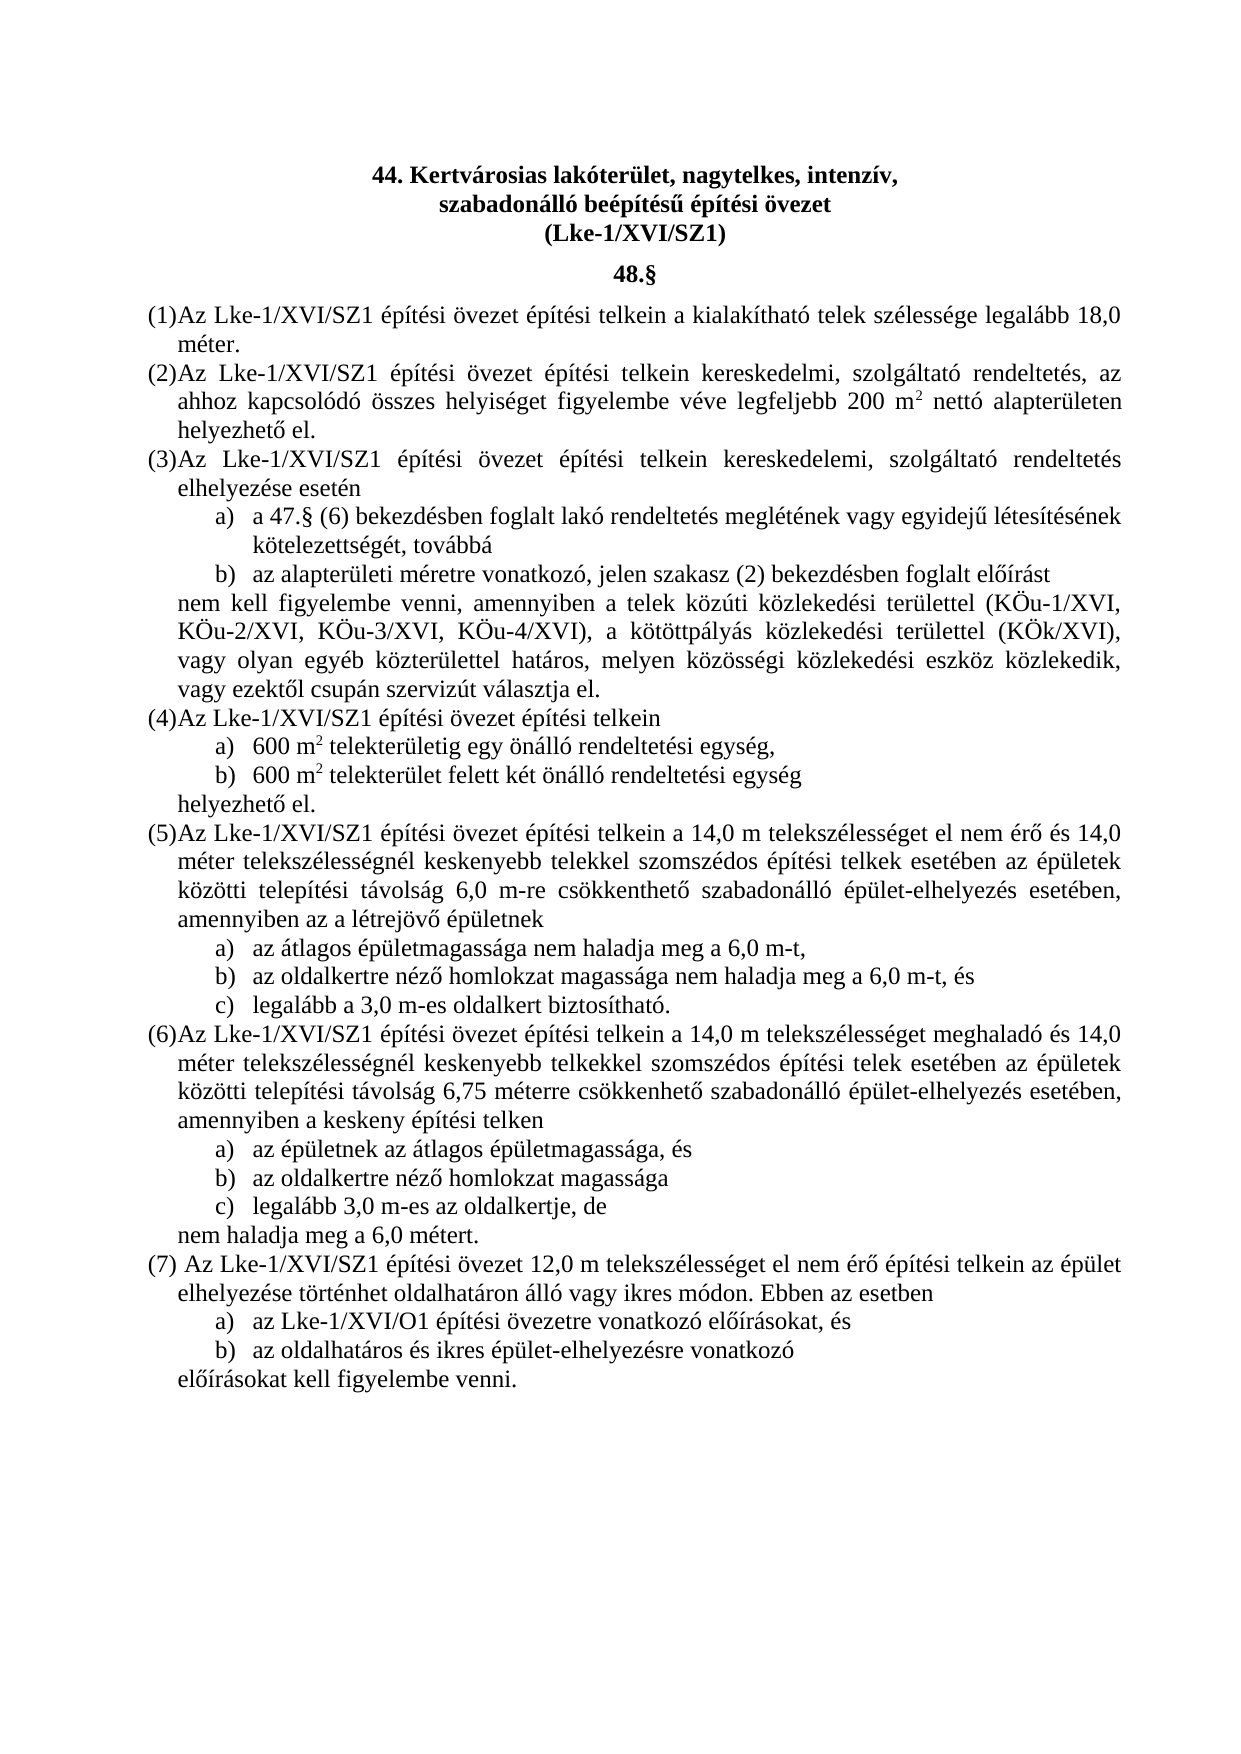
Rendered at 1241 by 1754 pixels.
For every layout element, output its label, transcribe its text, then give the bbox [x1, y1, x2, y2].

list 600 m2 telekterület felett két önálló rendeltetési egység [215, 760, 1122, 789]
text nem kell figyelembe venni, amennyiben a telek közúti közlekedési területtel (KÖu-1/XVI, KÖu-2/XVI, KÖu-3/XVI, KÖu-4/XVI), a kötöttpályás közlekedési területtel (KÖk/XVI), vagy olyan egyéb közterülettel határos, melyen közösségi közlekedési eszköz közlekedik, vagy ezektől csupán szervizút választja el. [177, 588, 1122, 703]
list az átlagos épületmagassága nem haladja meg a 6,0 m-t, [215, 933, 1122, 961]
list az oldalhatáros és ikres épület-elhelyezésre vonatkozó [215, 1335, 1122, 1364]
list Az Lke-1/XVI/SZ1 építési övezet építési telkein a kialakítható telek szélessége legalább 18,0 méter. [148, 300, 1122, 358]
list Az Lke-1/XVI/SZ1 építési övezet építési telkein a 14,0 m telekszélességet meghaladó és 14,0 méter telekszélességnél keskenyebb telkekkel szomszédos építési telek esetében az épületek közötti telepítési távolság 6,75 méterre csökkenhető szabadonálló épület-elhelyezés esetében, amennyiben a keskeny építési telken [148, 1019, 1122, 1134]
list Az Lke-1/XVI/SZ1 építési övezet építési telkein kereskedelemi, szolgáltató rendeltetés elhelyezése esetén [148, 444, 1122, 501]
list az Lke-1/XVI/O1 építési övezetre vonatkozó előírásokat, és [215, 1306, 1122, 1335]
subtitle 44. Kertvárosias lakóterület, nagytelkes, intenzív, szabadonálló beépítésű építési övezet (Lke-1/XVI/SZ1) [148, 160, 1122, 246]
text nem haladja meg a 6,0 métert. [177, 1220, 1122, 1249]
list 600 m2 telekterületig egy önálló rendeltetési egység, [215, 731, 1122, 760]
text előírásokat kell figyelembe venni. [177, 1364, 1122, 1393]
list Az Lke-1/XVI/SZ1 építési övezet 12,0 m telekszélességet el nem érő építési telkein az épület elhelyezése történhet oldalhatáron álló vagy ikres módon. Ebben az esetben [148, 1249, 1122, 1306]
list az épületnek az átlagos épületmagassága, és [215, 1134, 1122, 1163]
list az oldalkertre néző homlokzat magassága [215, 1163, 1122, 1191]
list legalább a 3,0 m-es oldalkert biztosítható. [215, 990, 1122, 1019]
list az alapterületi méretre vonatkozó, jelen szakasz (2) bekezdésben foglalt előírást [215, 559, 1122, 588]
list legalább 3,0 m-es az oldalkertje, de [215, 1191, 1122, 1220]
list Az Lke-1/XVI/SZ1 építési övezet építési telkein [148, 703, 1122, 731]
list Az Lke-1/XVI/SZ1 építési övezet építési telkein a 14,0 m telekszélességet el nem érő és 14,0 méter telekszélességnél keskenyebb telekkel szomszédos építési telkek esetében az épületek közötti telepítési távolság 6,0 m-re csökkenthető szabadonálló épület-elhelyezés esetében, amennyiben az a létrejövő épületnek [148, 818, 1122, 933]
list az oldalkertre néző homlokzat magassága nem haladja meg a 6,0 m-t, és [215, 961, 1122, 990]
list Az Lke-1/XVI/SZ1 építési övezet építési telkein kereskedelmi, szolgáltató rendeltetés, az ahhoz kapcsolódó összes helyiséget figyelembe véve legfeljebb 200 m2 nettó alapterületen helyezhető el. [148, 358, 1122, 444]
list a 47.§ (6) bekezdésben foglalt lakó rendeltetés meglétének vagy egyidejű létesítésének kötelezettségét, továbbá [215, 501, 1122, 559]
text helyezhető el. [177, 789, 1122, 818]
text 48.§ [148, 259, 1122, 288]
